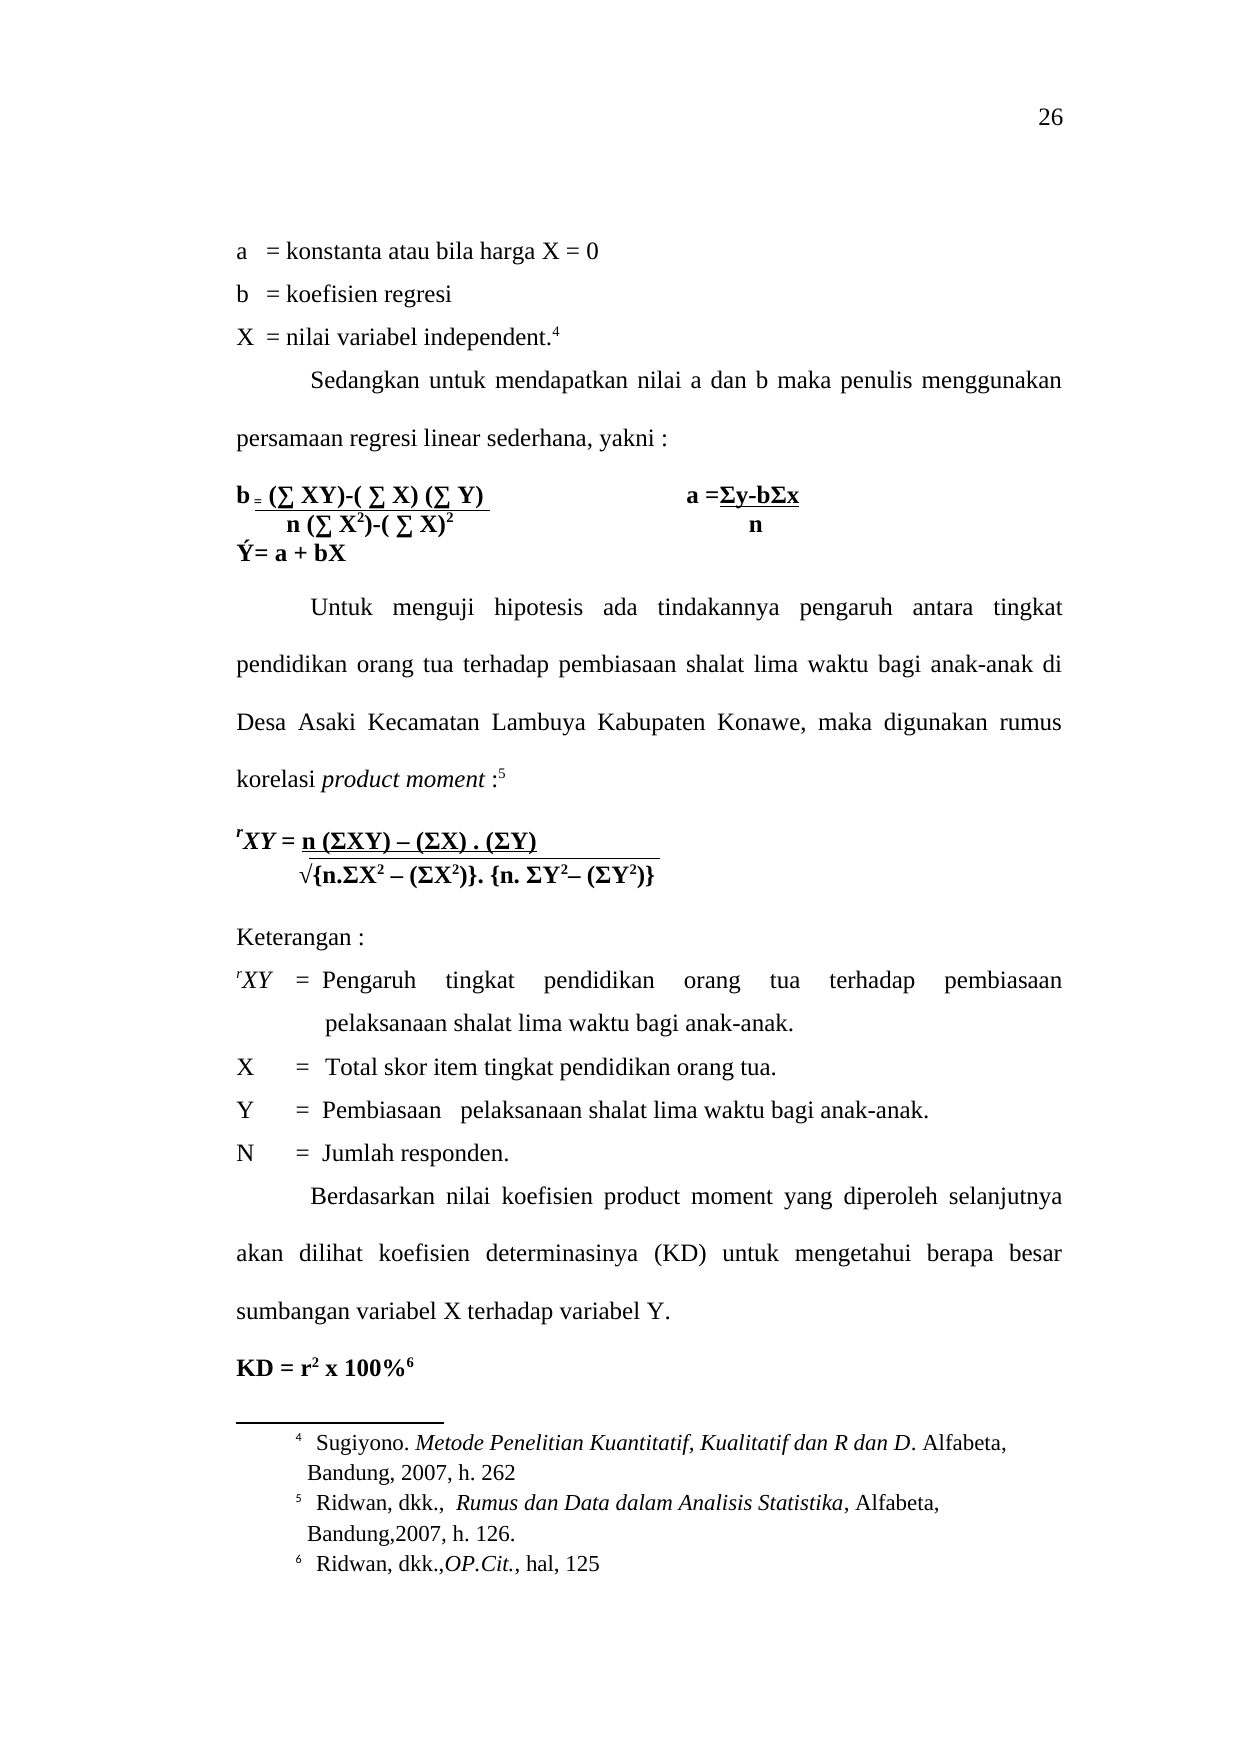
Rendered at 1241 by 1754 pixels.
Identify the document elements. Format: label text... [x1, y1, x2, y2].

text Ý= a + bX [236, 538, 1063, 567]
list X = Total skor item tingkat pendidikan orang tua. [236, 1052, 1063, 1080]
list a = konstanta atau bila harga X = 0 [236, 236, 1063, 265]
list Keterangan : [236, 922, 1063, 951]
list b = koefisien regresi [236, 279, 1063, 308]
list b = (∑ XY)-( ∑ X) (∑ Y) a =Ʃy-bƩx [236, 481, 1063, 509]
list Untuk menguji hipotesis ada tindakannya pengaruh antara tingkat pendidikan orang tua terhadap pembiasaan shalat lima waktu bagi anak-anak di Desa Asaki Kecamatan Lambuya Kabupaten Konawe, maka digunakan rumus korelasi product moment : [236, 592, 1063, 793]
list Sedangkan untuk mendapatkan nilai a dan b maka penulis menggunakan persamaan regresi linear sederhana, yakni : [236, 366, 1063, 452]
list rXY = Pengaruh tingkat pendidikan orang tua terhadap pembiasaan pelaksanaan shalat lima waktu bagi anak-anak. [236, 965, 1063, 1037]
list n (∑ X2)-( ∑ X)2 n [236, 509, 1063, 538]
list X = nilai variabel independent. [236, 322, 1063, 351]
list rXY = n (ƩXY) – (ƩX) . (ƩY) [236, 822, 1063, 856]
list N = Jumlah responden. [236, 1138, 1063, 1167]
list √{n.ƩX2 – (ƩX2)}. {n. ƩY2– (ƩY2)} [236, 861, 1063, 889]
list Berdasarkan nilai koefisien product moment yang diperoleh selanjutnya akan dilihat koefisien determinasinya (KD) untuk mengetahui berapa besar sumbangan variabel X terhadap variabel Y. [236, 1181, 1063, 1325]
list Y = Pembiasaan pelaksanaan shalat lima waktu bagi anak-anak. [236, 1095, 1063, 1123]
text KD = r2 x 100% [236, 1353, 1063, 1382]
